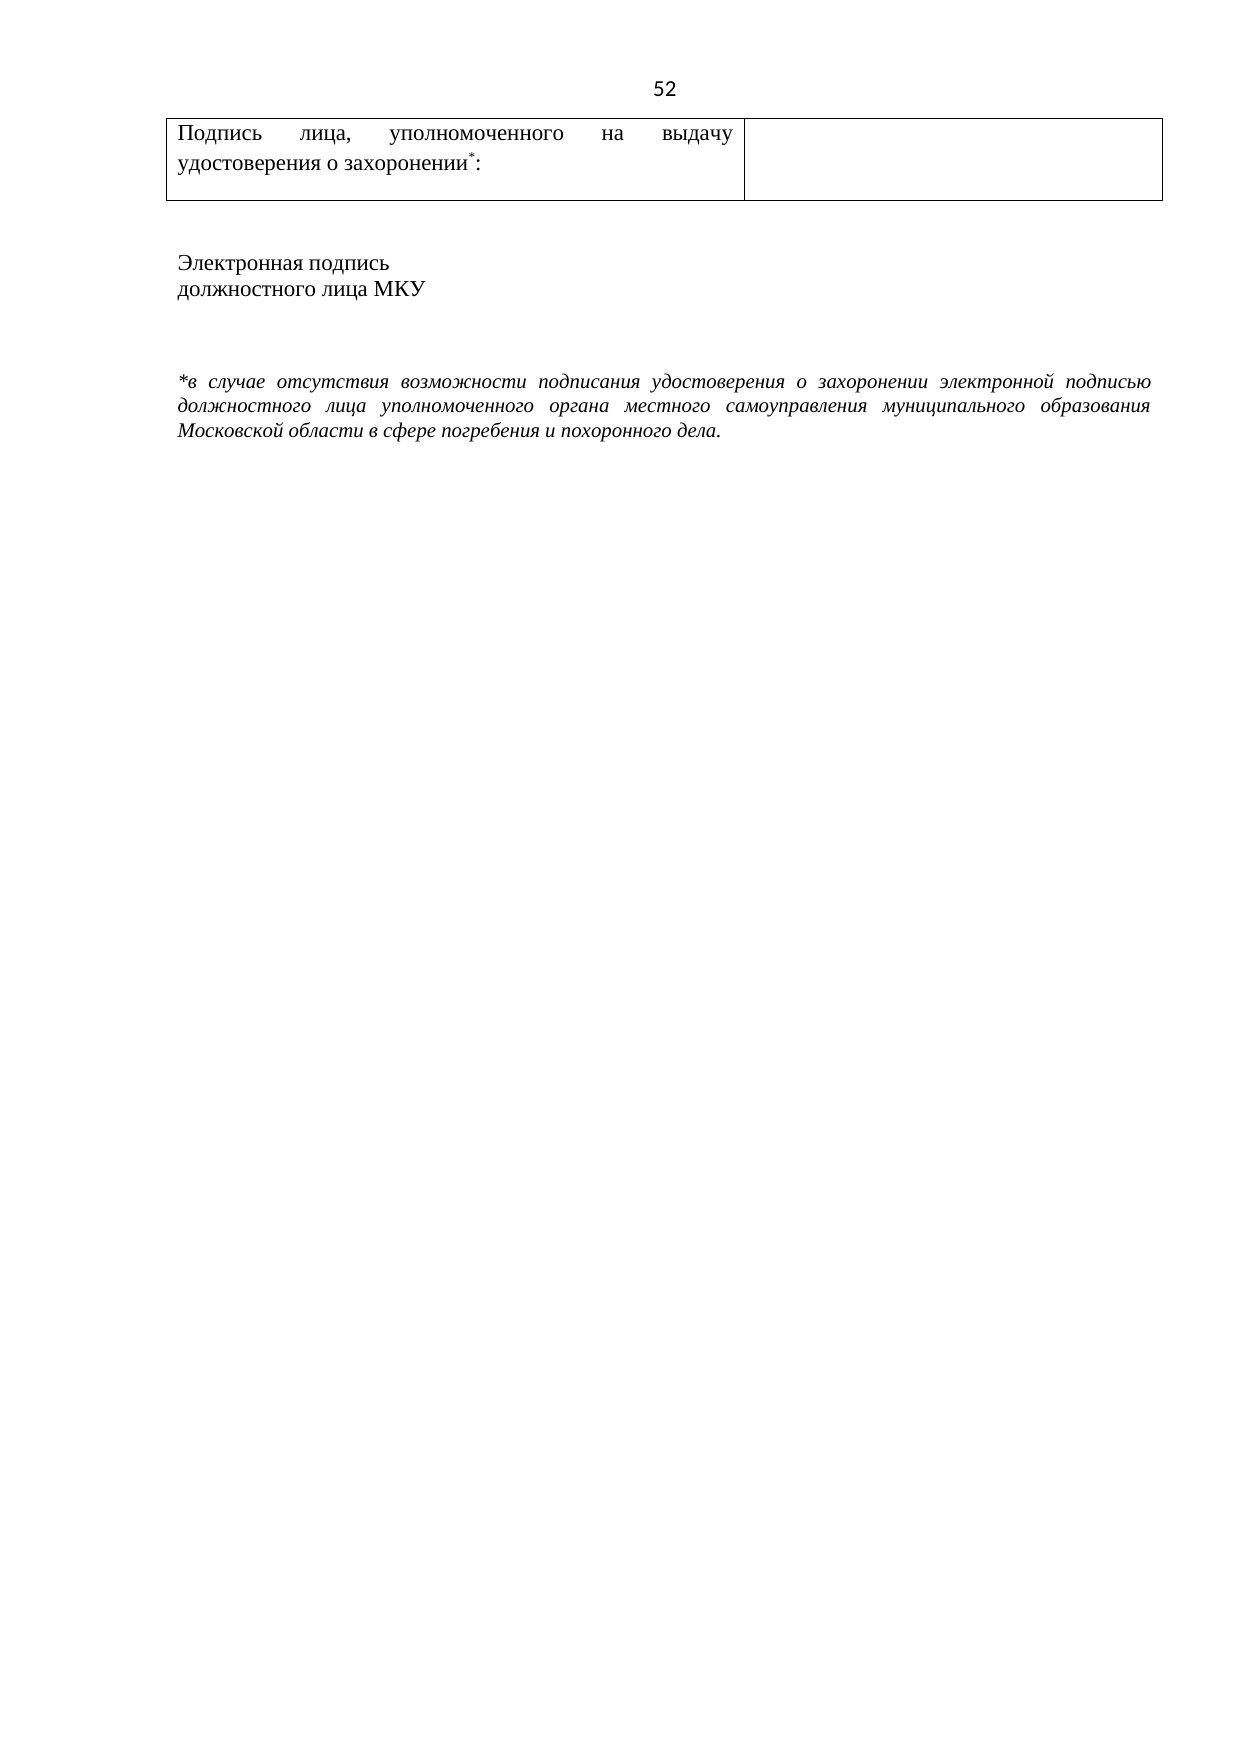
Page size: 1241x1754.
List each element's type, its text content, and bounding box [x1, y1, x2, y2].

text Электронная подпись [177, 249, 1152, 275]
text *в случае отсутствия возможности подписания удостоверения о захоронении электронной подписью должностного лица уполномоченного органа местного самоуправления муниципального образования Московской области в сфере погребения и похоронного дела. [177, 369, 1152, 442]
table_cell [745, 119, 1162, 200]
table_cell Подпись лица, уполномоченного на выдачу удостоверения о захоронении*: [167, 119, 744, 200]
text должностного лица МКУ [177, 275, 1152, 301]
